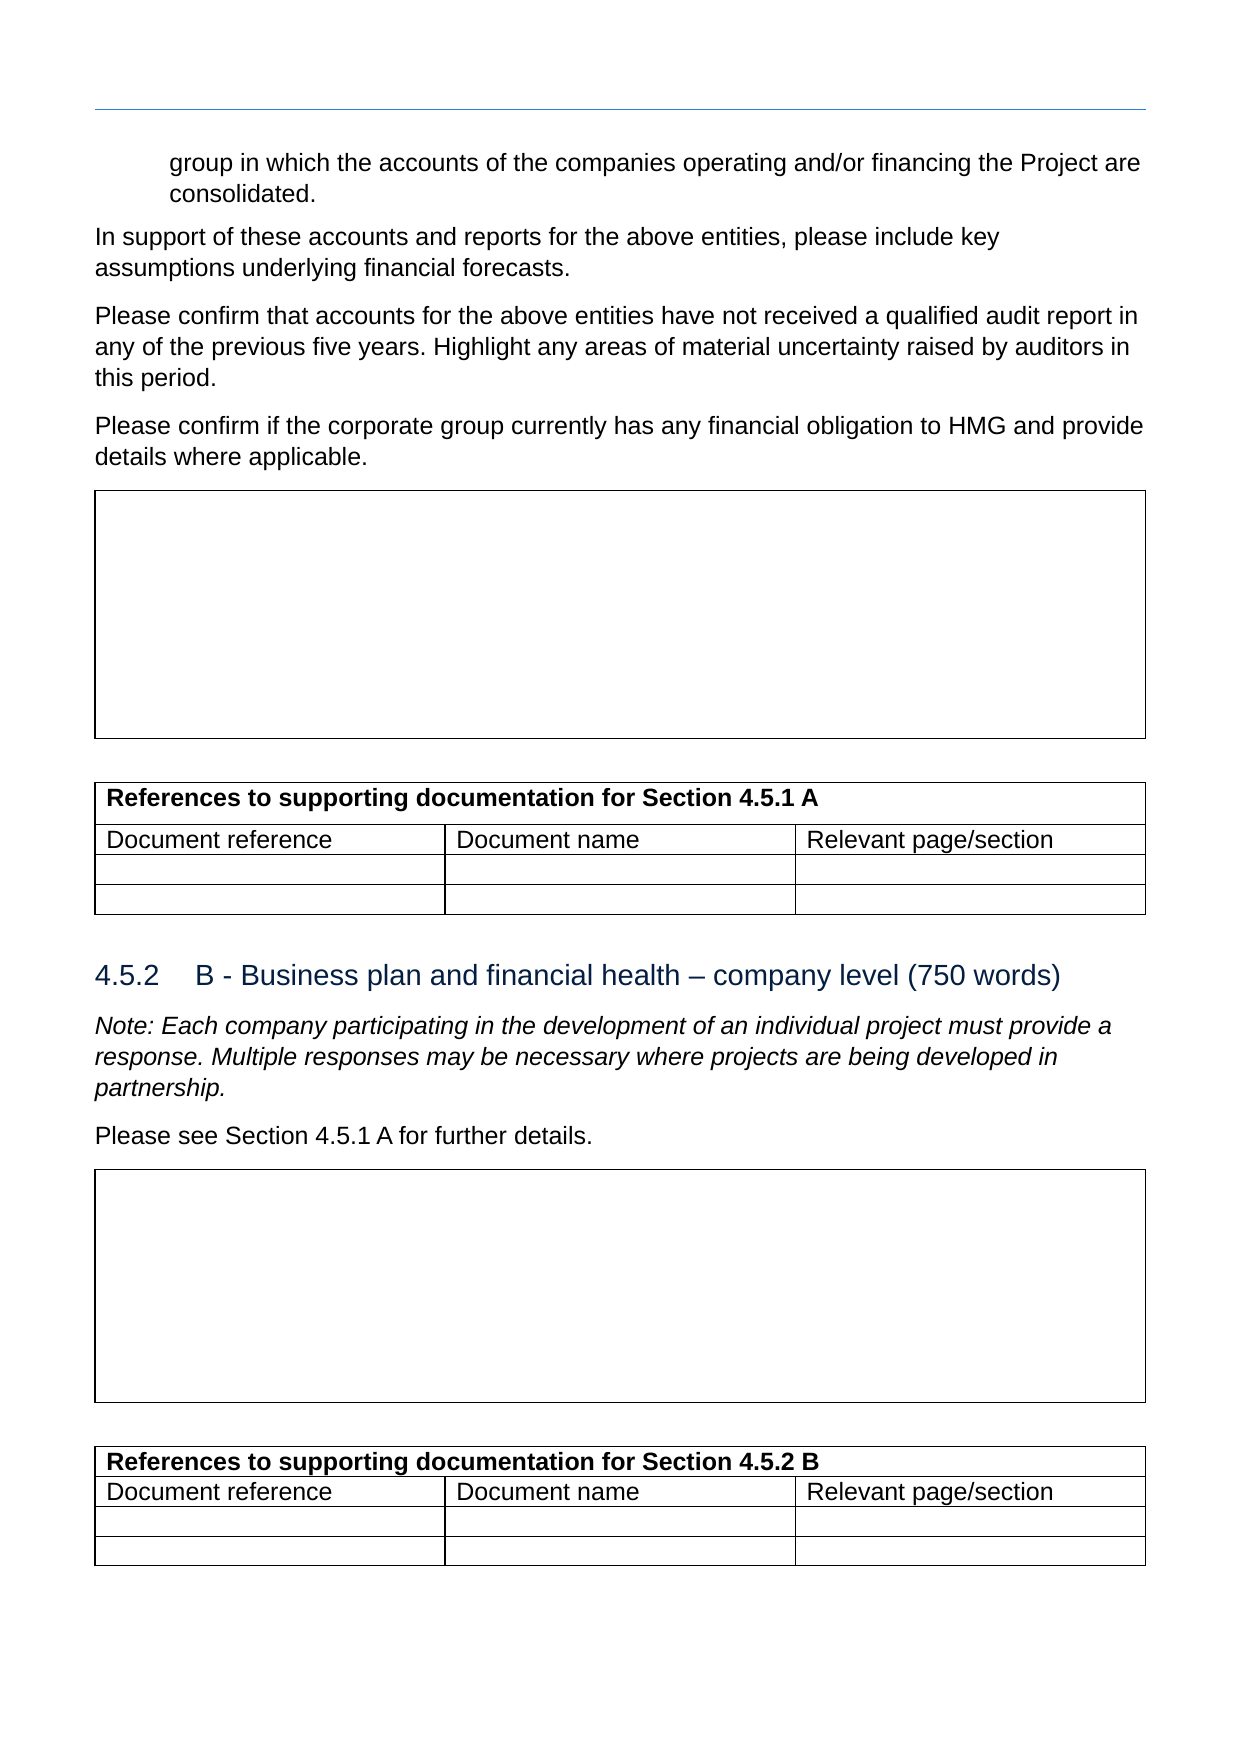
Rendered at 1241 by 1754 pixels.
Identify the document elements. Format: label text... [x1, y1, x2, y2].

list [132, 148, 1146, 207]
text Please confirm that accounts for the above entities have not received a qualified audit report in any of the previous five years. Highlight any areas of material uncertainty raised by auditors in this period. [94, 301, 1146, 392]
table_cell Relevant page/section [796, 825, 1145, 854]
table_cell [96, 885, 444, 914]
text Note: Each company participating in the development of an individual project must provide a response. Multiple responses may be necessary where projects are being developed in partnership. [94, 1011, 1146, 1102]
table_cell Document name [446, 825, 795, 854]
table_header References to supporting documentation for Section 4.5.1 A [96, 783, 1145, 824]
text Please see Section 4.5.1 A for further details. [94, 1121, 1146, 1150]
text In support of these accounts and reports for the above entities, please include key assumptions underlying financial forecasts. [94, 222, 1146, 282]
table_cell [796, 885, 1145, 914]
table_header References to supporting documentation for Section 4.5.2 B [96, 1447, 1145, 1476]
table_cell [446, 1507, 795, 1536]
table_cell Document reference [96, 1477, 444, 1506]
table_cell [796, 1507, 1145, 1536]
table_header [96, 1170, 1145, 1402]
table_cell [796, 855, 1145, 884]
table_cell [96, 1537, 444, 1565]
table_cell [96, 1507, 444, 1536]
table_cell [96, 855, 444, 884]
table_cell Document reference [96, 825, 444, 854]
table_header [96, 491, 1145, 737]
table_cell [446, 1537, 795, 1565]
table_cell [796, 1537, 1145, 1565]
table_cell Document name [446, 1477, 795, 1506]
subtitle B - Business plan and financial health – company level (750 words) [94, 958, 1146, 992]
text Please confirm if the corporate group currently has any financial obligation to HMG and provide details where applicable. [94, 411, 1146, 471]
table_cell [446, 885, 795, 914]
table_cell [446, 855, 795, 884]
table_cell Relevant page/section [796, 1477, 1145, 1506]
